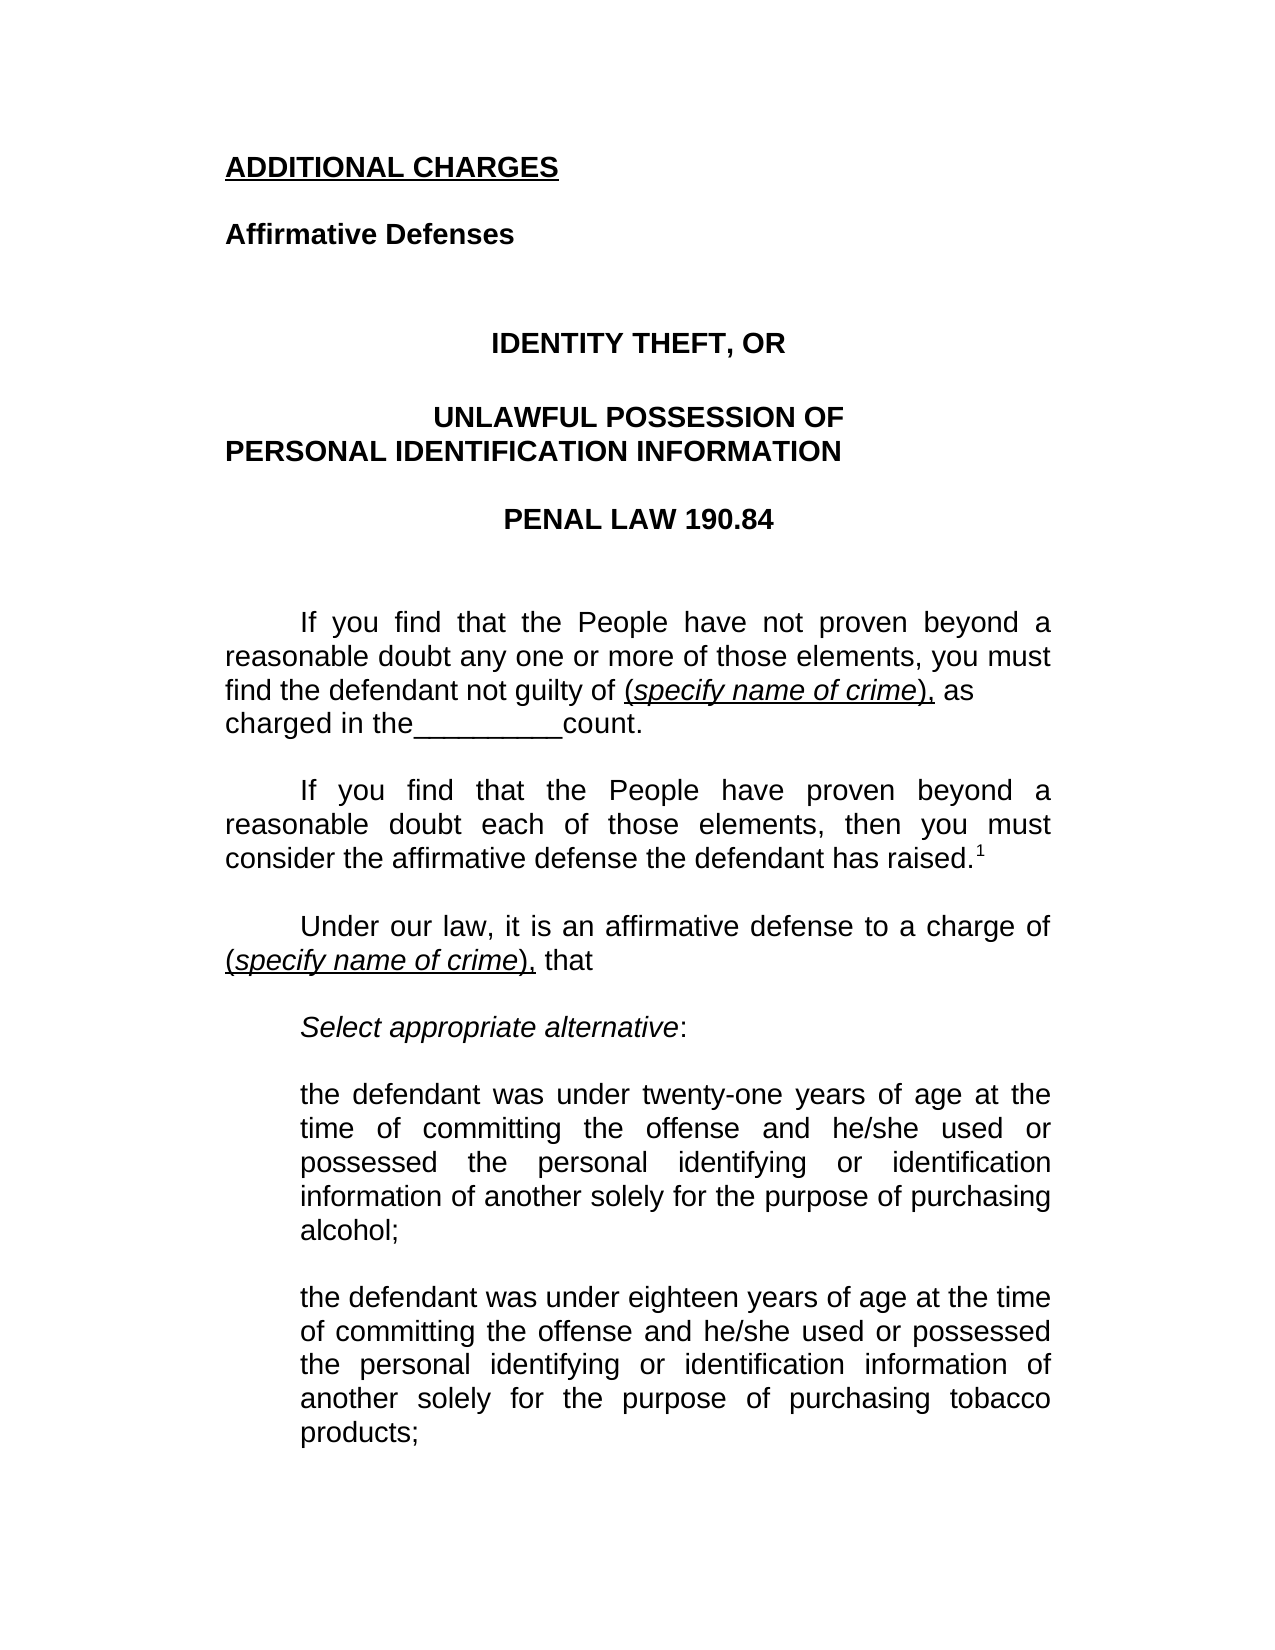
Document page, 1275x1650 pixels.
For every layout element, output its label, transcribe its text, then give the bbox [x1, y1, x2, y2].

text ADDITIONAL CHARGES Affirmative Defenses IDENTITY THEFT, OR [225, 251, 1052, 365]
text Under our law, it is an affirmative defense to a charge of (specify name of crime), that [225, 909, 1052, 977]
text charged in the count. [225, 707, 1052, 740]
text the defendant was under twenty-one years of age at the time of committing the offense and he/she used or possessed the personal identifying or identification information of another solely for the purpose of purchasing alcohol; [300, 1077, 1052, 1247]
text UNLAWFUL POSSESSION OF [225, 402, 1052, 434]
text Select appropriate alternative: [300, 1010, 1052, 1044]
text If you find that the People have not proven beyond a reasonable doubt any one or more of those elements, you must find the defendant not guilty of (specify name of crime), as [225, 606, 1052, 707]
text the defendant was under eighteen years of age at the time of committing the offense and he/she used or possessed the personal identifying or identification information of another solely for the purpose of purchasing tobacco products; [300, 1280, 1052, 1449]
text If you find that the People have proven beyond a reasonable doubt each of those elements, then you must consider the affirmative defense the defendant has raised.1 [225, 773, 1052, 875]
text PERSONAL IDENTIFICATION INFORMATION PENAL LAW 190.84 [225, 468, 1052, 537]
